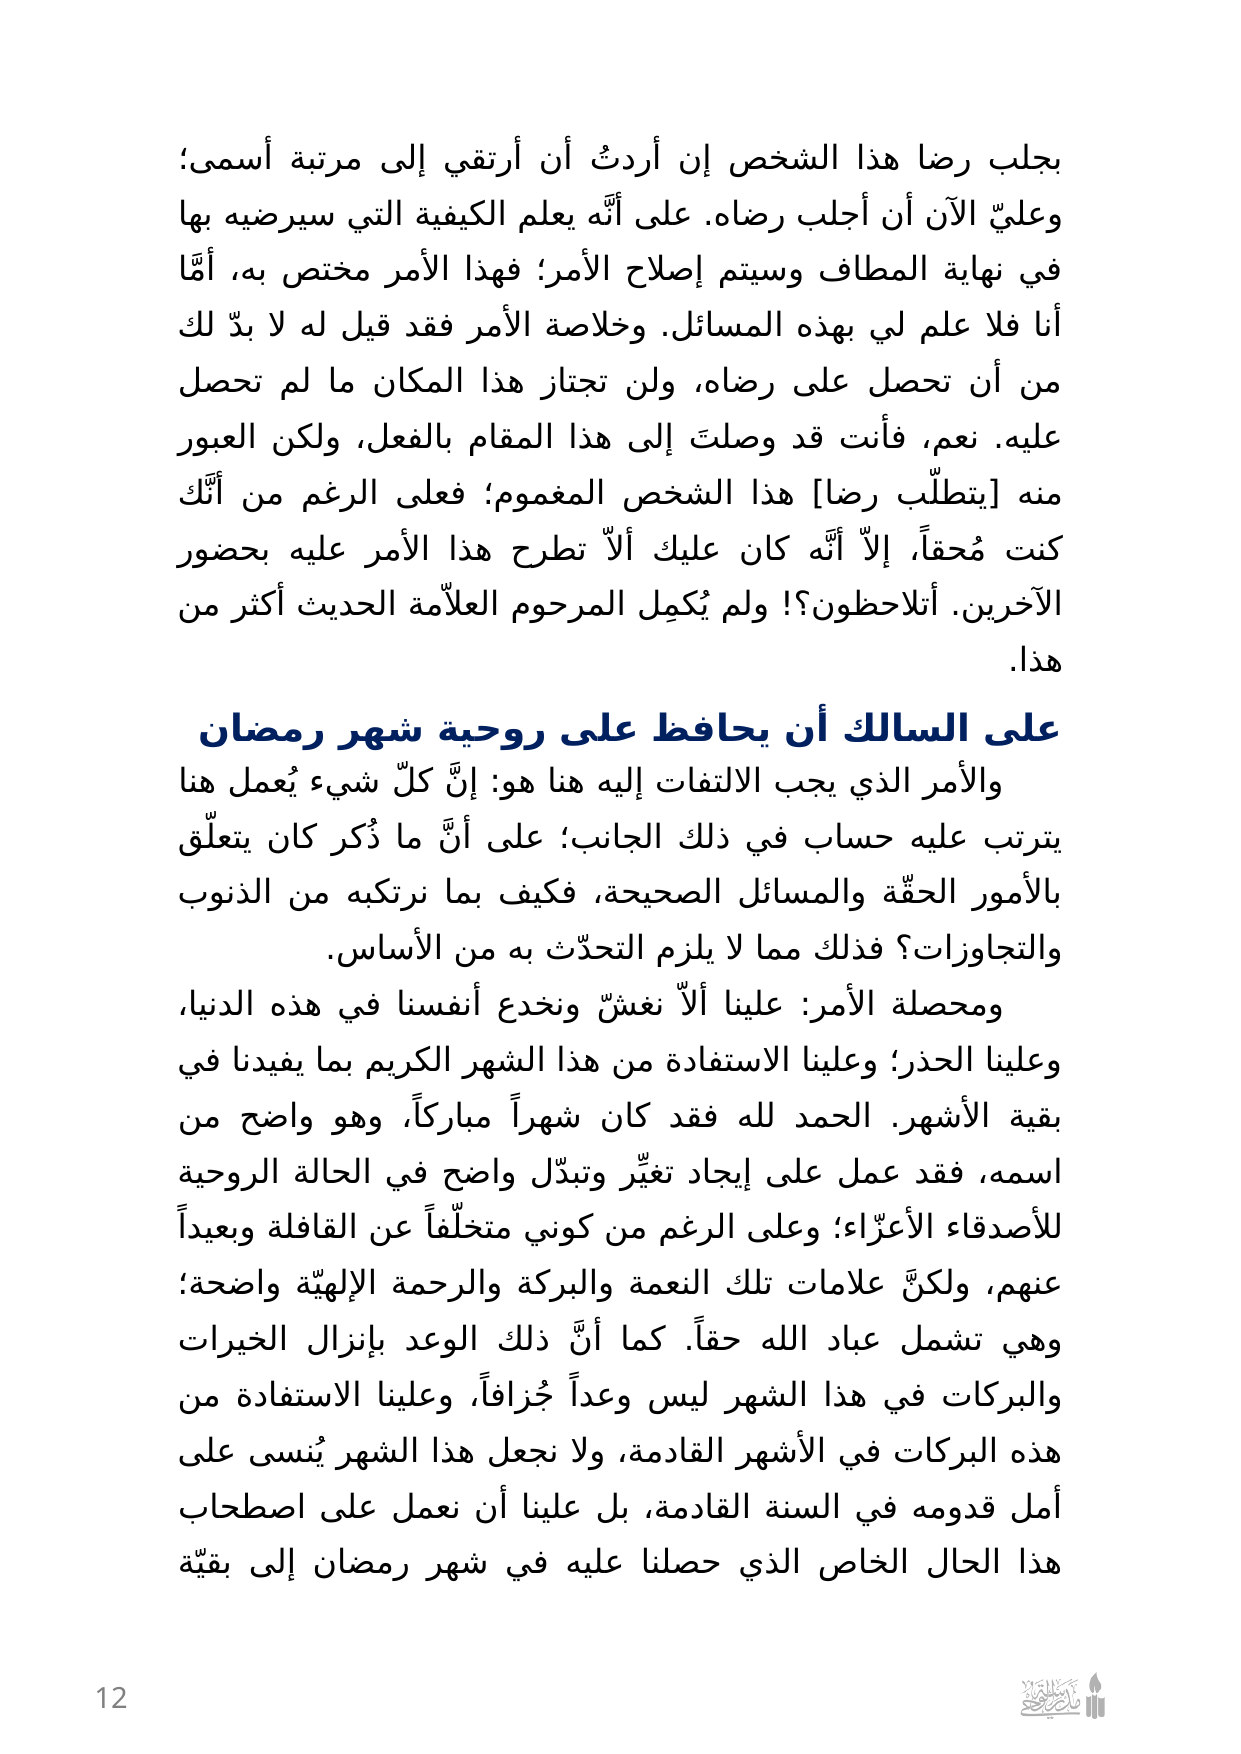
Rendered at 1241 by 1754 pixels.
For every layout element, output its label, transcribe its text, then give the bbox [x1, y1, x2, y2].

title على السالك أن يحافظ على روحية شهر رمضان [177, 707, 1063, 750]
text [177, 982, 1063, 1596]
picture [1020, 1672, 1105, 1719]
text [177, 136, 1063, 694]
text والأمر الذي يجب الالتفات إليه هنا هو: إنَّ كلّ شيء يُعمل هنا يترتب عليه حساب في ذلك الجانب؛ على أنَّ ما ذُكر كان يتعلّق بالأمور الحقّة والمسائل الصحيحة، فكيف بما نرتكبه من الذنوب والتجاوزات؟ فذلك مما لا يلزم التحدّث به من الأساس. [177, 759, 1063, 982]
